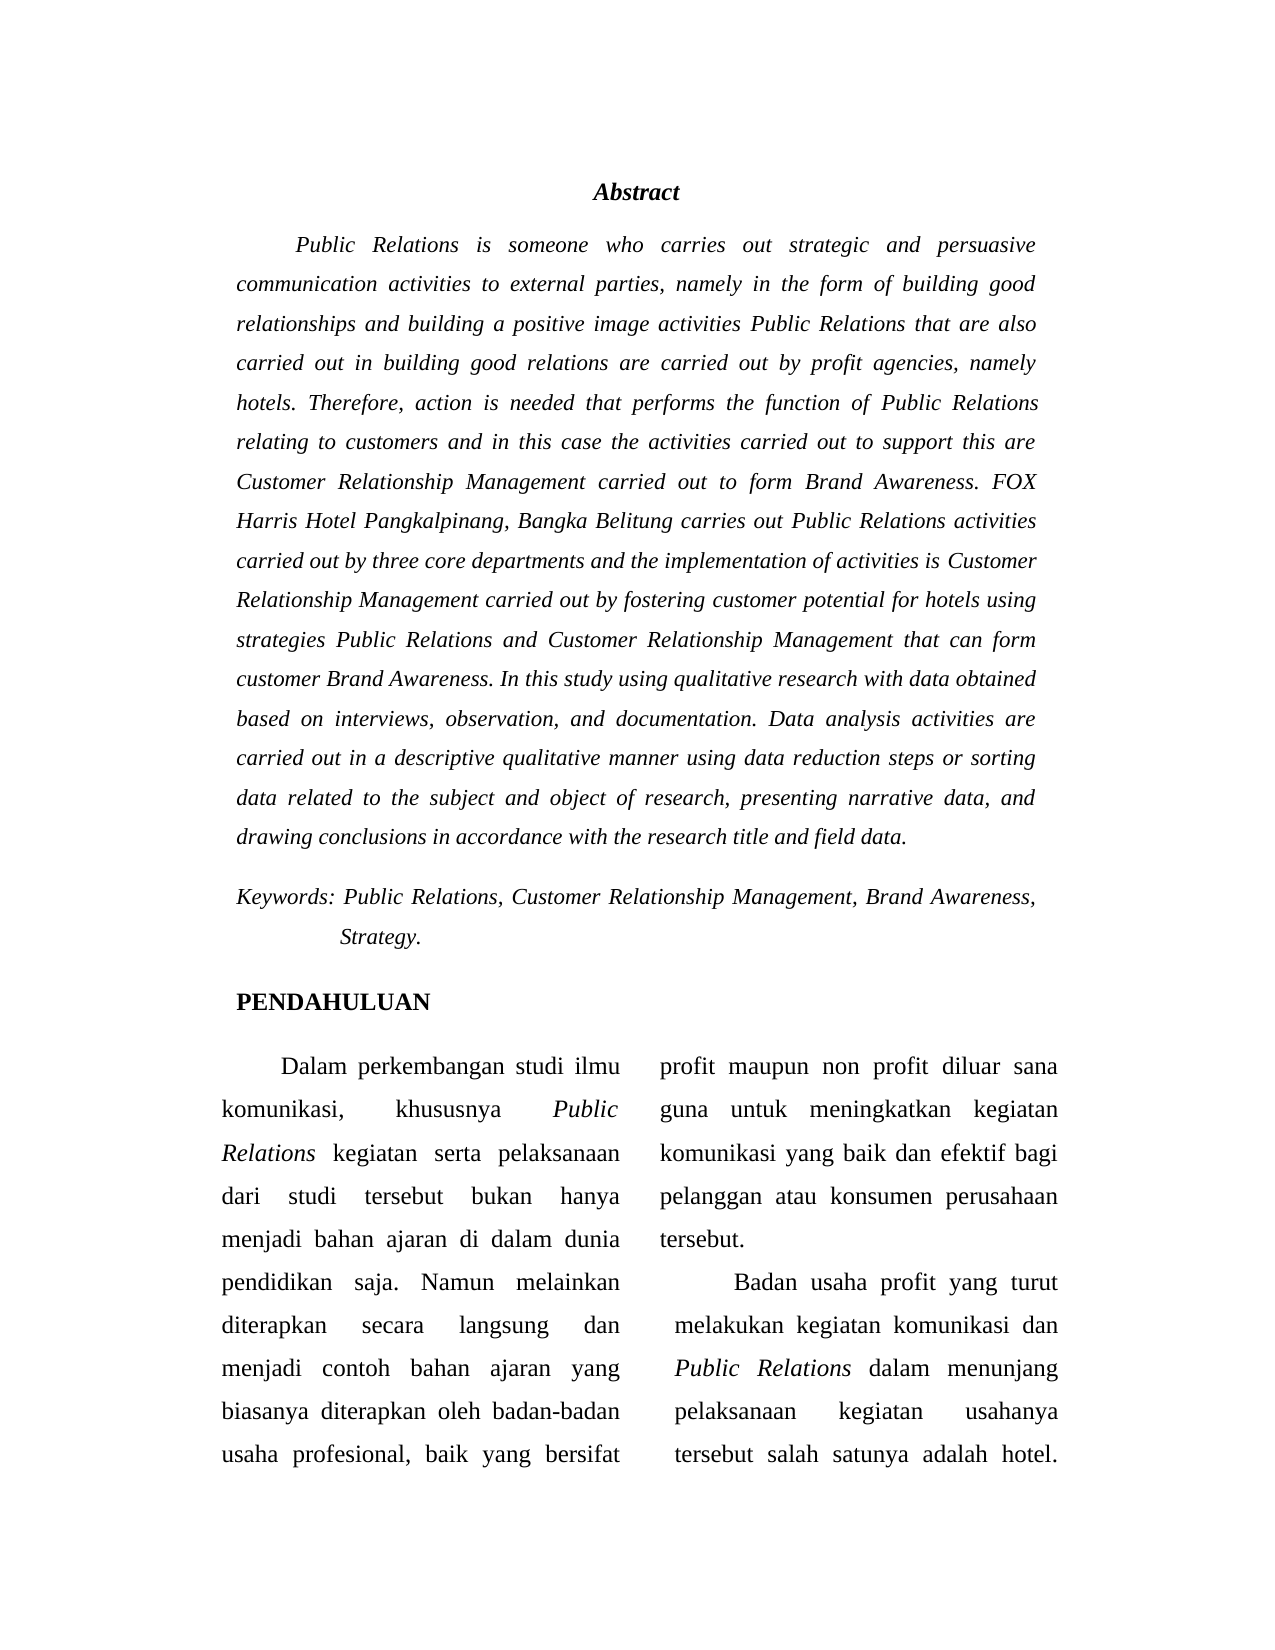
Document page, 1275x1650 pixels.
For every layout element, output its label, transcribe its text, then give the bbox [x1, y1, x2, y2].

text Dalam perkembangan studi ilmu komunikasi, khususnya Public Relations kegiatan serta pelaksanaan dari studi tersebut bukan hanya menjadi bahan ajaran di dalam dunia pendidikan saja. Namun melainkan diterapkan secara langsung dan menjadi contoh bahan ajaran yang biasanya diterapkan oleh badan-badan usaha profesional, baik yang bersifat profit maupun non profit diluar sana guna untuk meningkatkan kegiatan komunikasi yang baik dan efektif bagi pelanggan atau konsumen perusahaan tersebut. [221, 1051, 620, 1468]
text PENDAHULUAN [236, 987, 1039, 1016]
text Keywords: Public Relations, Customer Relationship Management, Brand Awareness, Strategy. [236, 883, 1039, 949]
text Dalam perkembangan studi ilmu komunikasi, khususnya Public Relations kegiatan serta pelaksanaan dari studi tersebut bukan hanya menjadi bahan ajaran di dalam dunia pendidikan saja. Namun melainkan diterapkan secara langsung dan menjadi contoh bahan ajaran yang biasanya diterapkan oleh badan-badan usaha profesional, baik yang bersifat profit maupun non profit diluar sana guna untuk meningkatkan kegiatan komunikasi yang baik dan efektif bagi pelanggan atau konsumen perusahaan tersebut. [659, 1051, 1058, 1253]
text Abstract [236, 177, 1039, 206]
text Public Relations is someone who carries out strategic and persuasive communication activities to external parties, namely in the form of building good relationships and building a positive image activities Public Relations that are also carried out in building good relations are carried out by profit agencies, namely hotels. Therefore, action is needed that performs the function of Public Relations relating to customers and in this case the activities carried out to support this are Customer Relationship Management carried out to form Brand Awareness. FOX Harris Hotel Pangkalpinang, Bangka Belitung carries out Public Relations activities carried out by three core departments and the implementation of activities is Customer Relationship Management carried out by fostering customer potential for hotels using strategies Public Relations and Customer Relationship Management that can form customer Brand Awareness. In this study using qualitative research with data obtained based on interviews, observation, and documentation. Data analysis activities are carried out in a descriptive qualitative manner using data reduction steps or sorting data related to the subject and object of research, presenting narrative data, and drawing conclusions in accordance with the research title and field data. [236, 231, 1039, 849]
